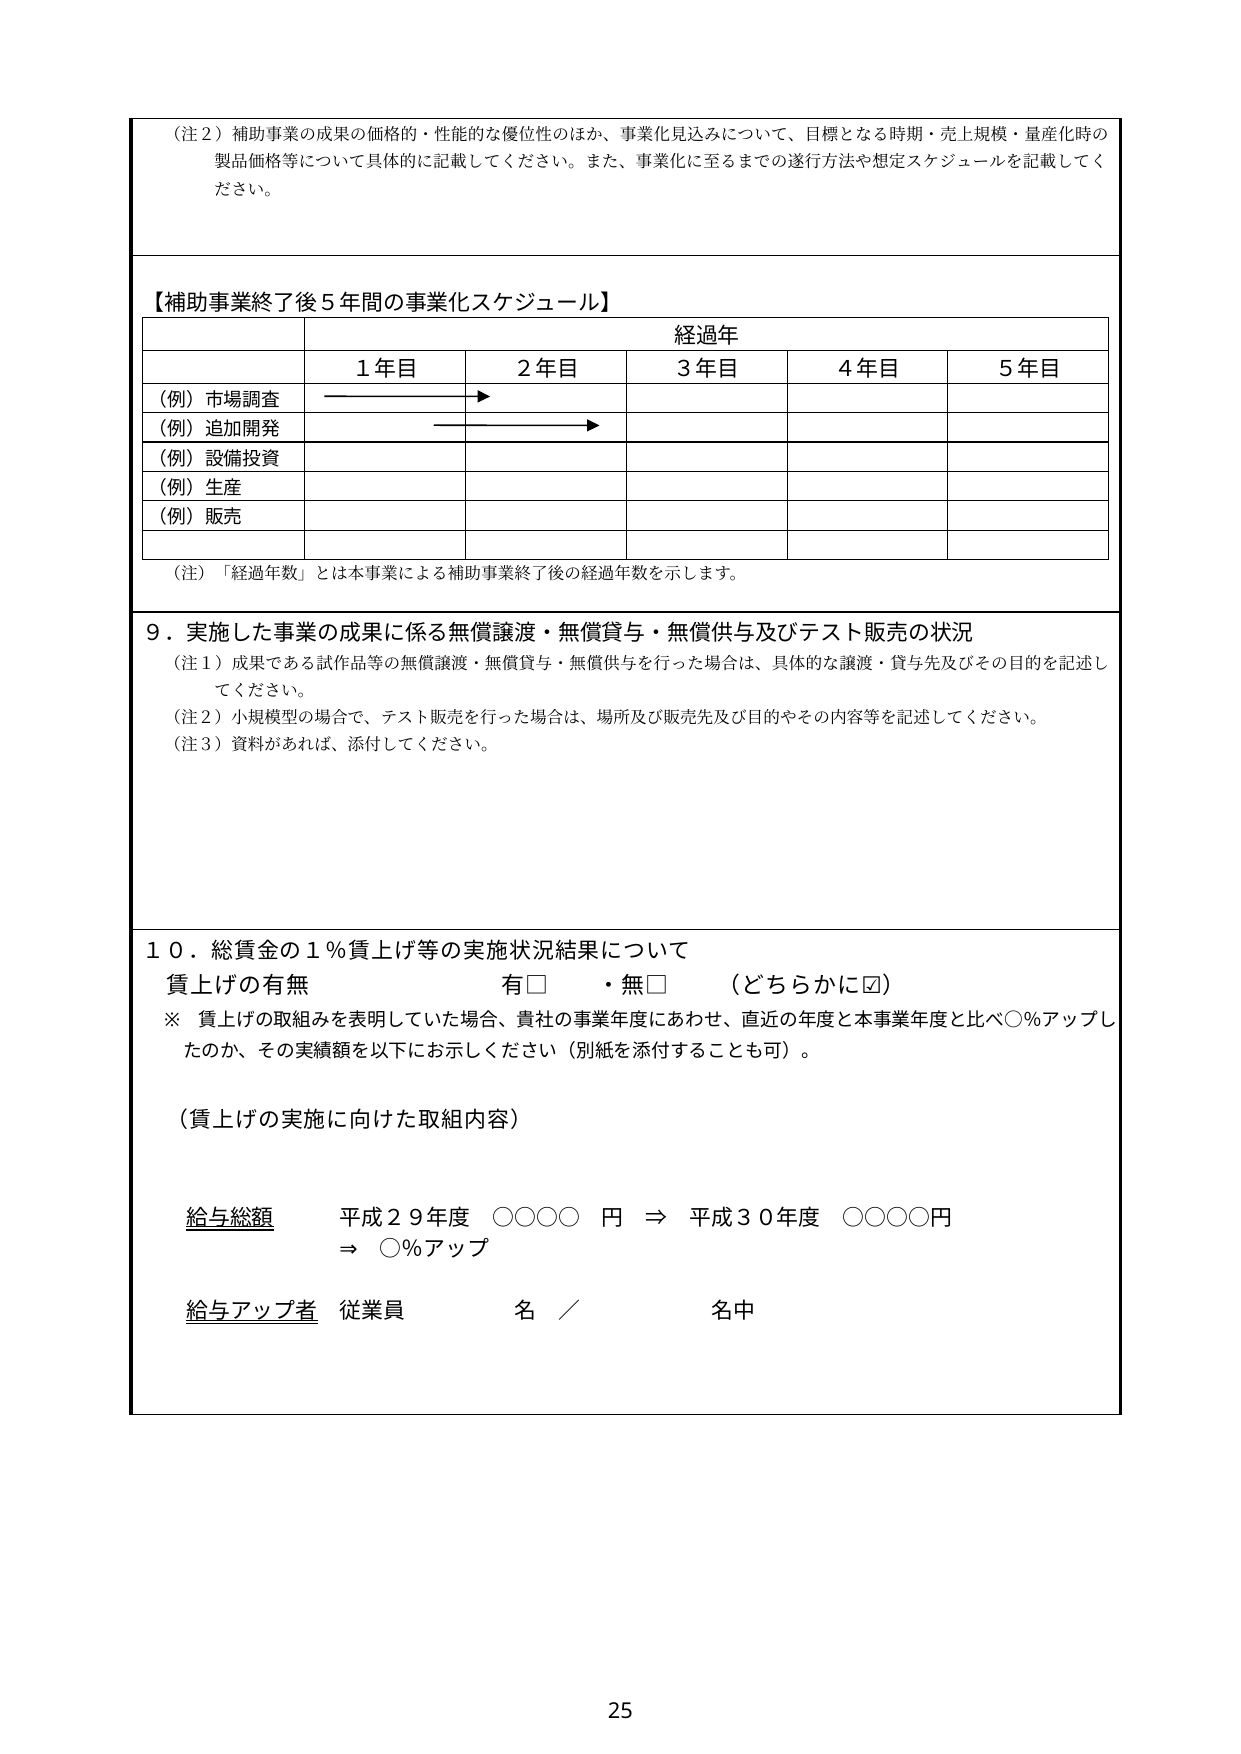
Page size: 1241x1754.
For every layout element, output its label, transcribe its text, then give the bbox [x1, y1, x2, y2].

table_cell ９．実施した事業の成果に係る無償譲渡・無償貸与・無償供与及びテスト販売の状況 （注１）成果である試作品等の無償譲渡・無償貸与・無償供与を行った場合は、具体的な譲渡・貸与先及びその目的を記述してください。 （注２）小規模型の場合で、テスト販売を行った場合は、場所及び販売先及び目的やその内容等を記述してください。 （注３）資料があれば、添付してください。 [133, 613, 1119, 929]
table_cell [133, 119, 1119, 254]
table_cell １０．総賃金の１％賃上げ等の実施状況結果について 賃上げの有無 有□ ・無□ （どちらかに☑） ※ 賃上げの取組みを表明していた場合、貴社の事業年度にあわせ、直近の年度と本事業年度と比べ○％アップしたのか、その実績額を以下にお示しください（別紙を添付することも可）。 （賃上げの実施に向けた取組内容） 給与総額 平成２９年度 ○○○○ 円 ⇒ 平成３０年度 ○○○○円 ⇒ ○％アップ 給与アップ者 従業員 名 ／ 名中 [133, 930, 1119, 1414]
table_cell 【補助事業終了後５年間の事業化スケジュール】 （注）「経過年数」とは本事業による補助事業終了後の経過年数を示します。 [133, 256, 1119, 611]
